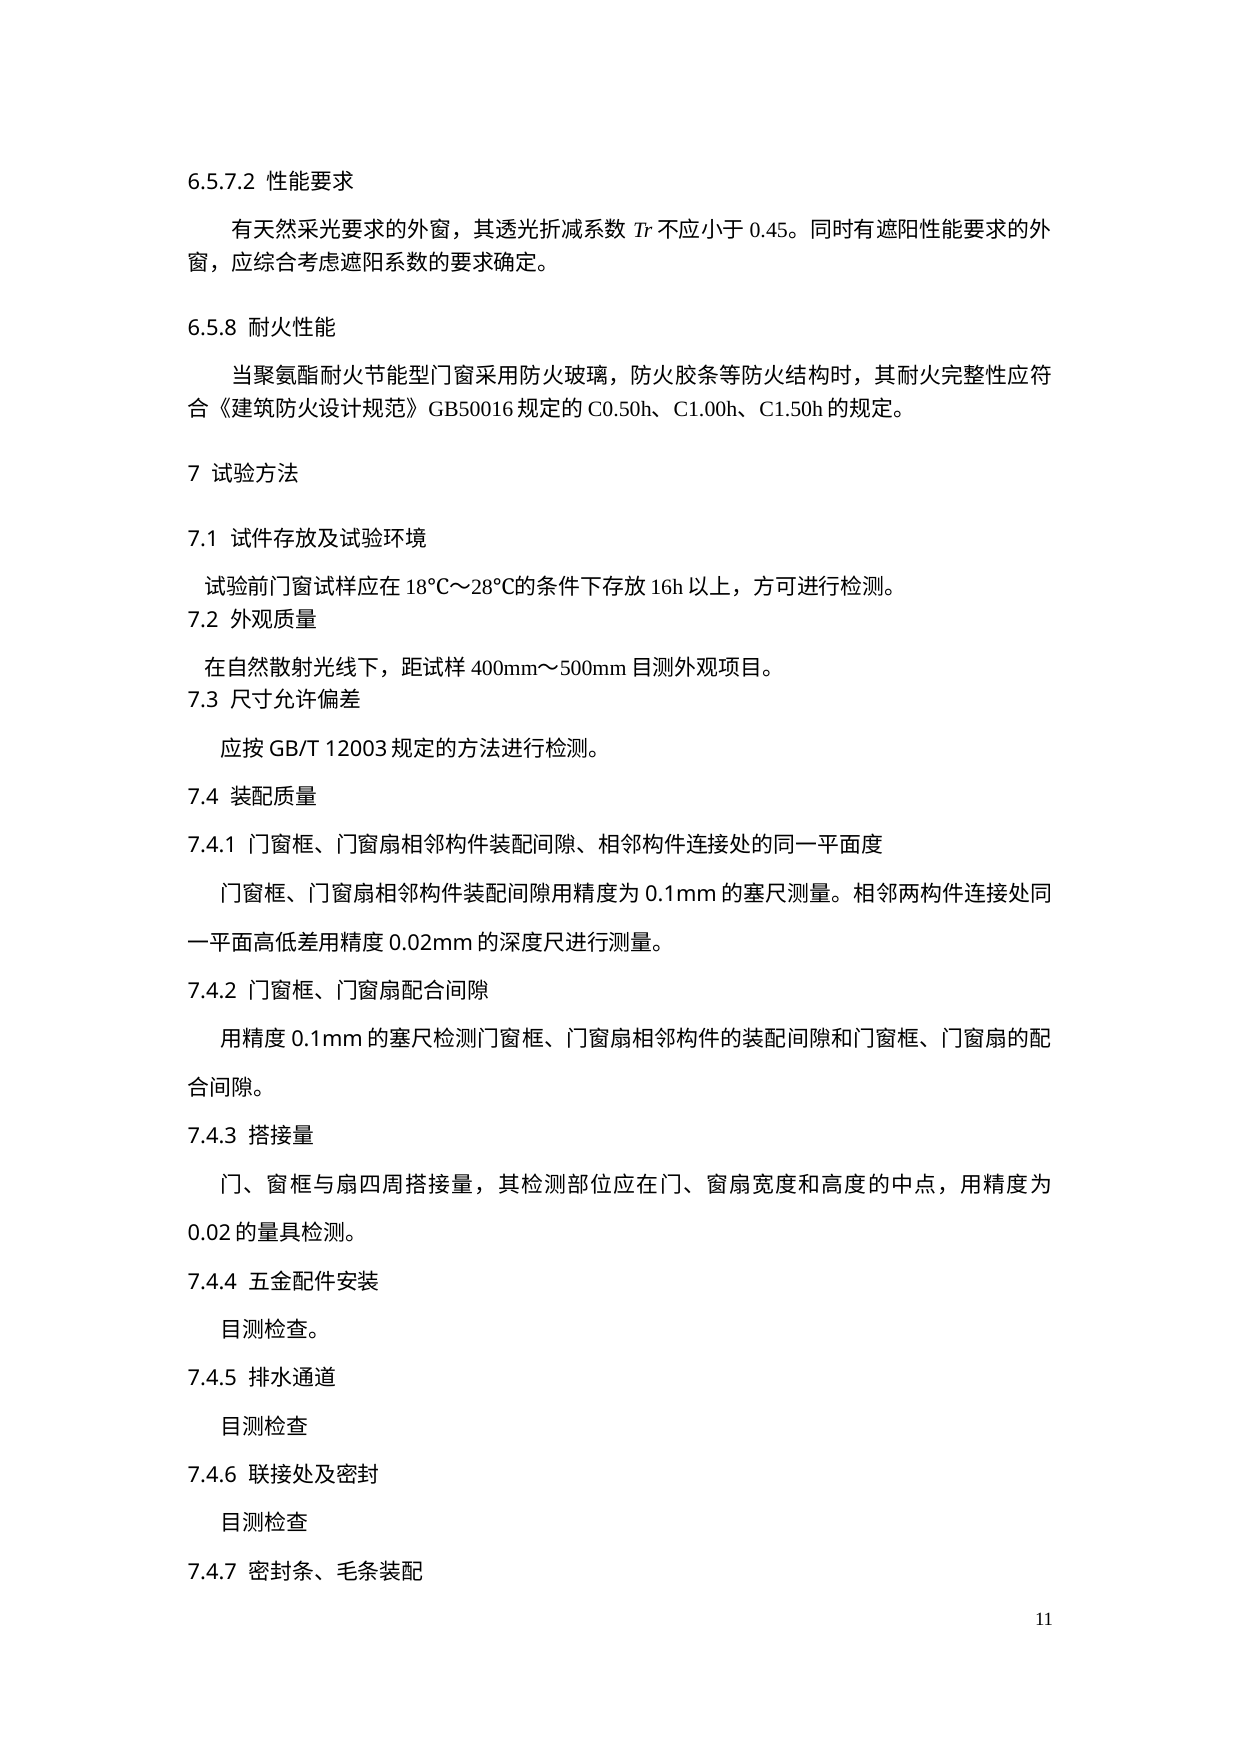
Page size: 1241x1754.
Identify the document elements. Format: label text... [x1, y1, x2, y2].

text 7.4.6 联接处及密封 [187, 1457, 1053, 1489]
text 目测检查。 [187, 1312, 1053, 1344]
text 门、窗框与扇四周搭接量，其检测部位应在门、窗扇宽度和高度的中点，用精度为0.02的量具检测。 [187, 1166, 1053, 1247]
text 用精度0.1mm的塞尺检测门窗框、门窗扇相邻构件的装配间隙和门窗框、门窗扇的配合间隙。 [187, 1021, 1053, 1102]
text 7.2 外观质量 [187, 601, 1053, 634]
text 当聚氨酯耐火节能型门窗采用防火玻璃，防火胶条等防火结构时，其耐火完整性应符合《建筑防火设计规范》GB50016规定的C0.50h、C1.00h、C1.50h的规定。 [187, 358, 1053, 423]
text 7.4.4 五金配件安装 [187, 1263, 1053, 1296]
text 6.5.7.2 性能要求 [187, 164, 1053, 196]
text 目测检查 [187, 1505, 1053, 1537]
text 门窗框、门窗扇相邻构件装配间隙用精度为0.1mm的塞尺测量。相邻两构件连接处同一平面高低差用精度0.02mm的深度尺进行测量。 [187, 875, 1053, 957]
text 试验前门窗试样应在18℃～28℃的条件下存放16h以上，方可进行检测。 [187, 569, 1053, 601]
text 7.4.7 密封条、毛条装配 [187, 1553, 1053, 1586]
text 7.4.1 门窗框、门窗扇相邻构件装配间隙、相邻构件连接处的同一平面度 [187, 827, 1053, 859]
text 6.5.8 耐火性能 [187, 309, 1053, 342]
text 7.1 试件存放及试验环境 [187, 520, 1053, 553]
text 7 试验方法 [187, 455, 1053, 488]
text 有天然采光要求的外窗，其透光折减系数Tr不应小于0.45。同时有遮阳性能要求的外窗，应综合考虑遮阳系数的要求确定。 [187, 212, 1053, 277]
text 7.3 尺寸允许偏差 [187, 682, 1053, 714]
text 在自然散射光线下，距试样400mm～500mm目测外观项目。 [187, 649, 1053, 682]
text 目测检查 [187, 1408, 1053, 1441]
text 7.4.3 搭接量 [187, 1118, 1053, 1150]
text 7.4.2 门窗框、门窗扇配合间隙 [187, 972, 1053, 1005]
text 7.4 装配质量 [187, 779, 1053, 811]
text 应按GB/T 12003规定的方法进行检测。 [187, 730, 1053, 763]
text 7.4.5 排水通道 [187, 1360, 1053, 1392]
